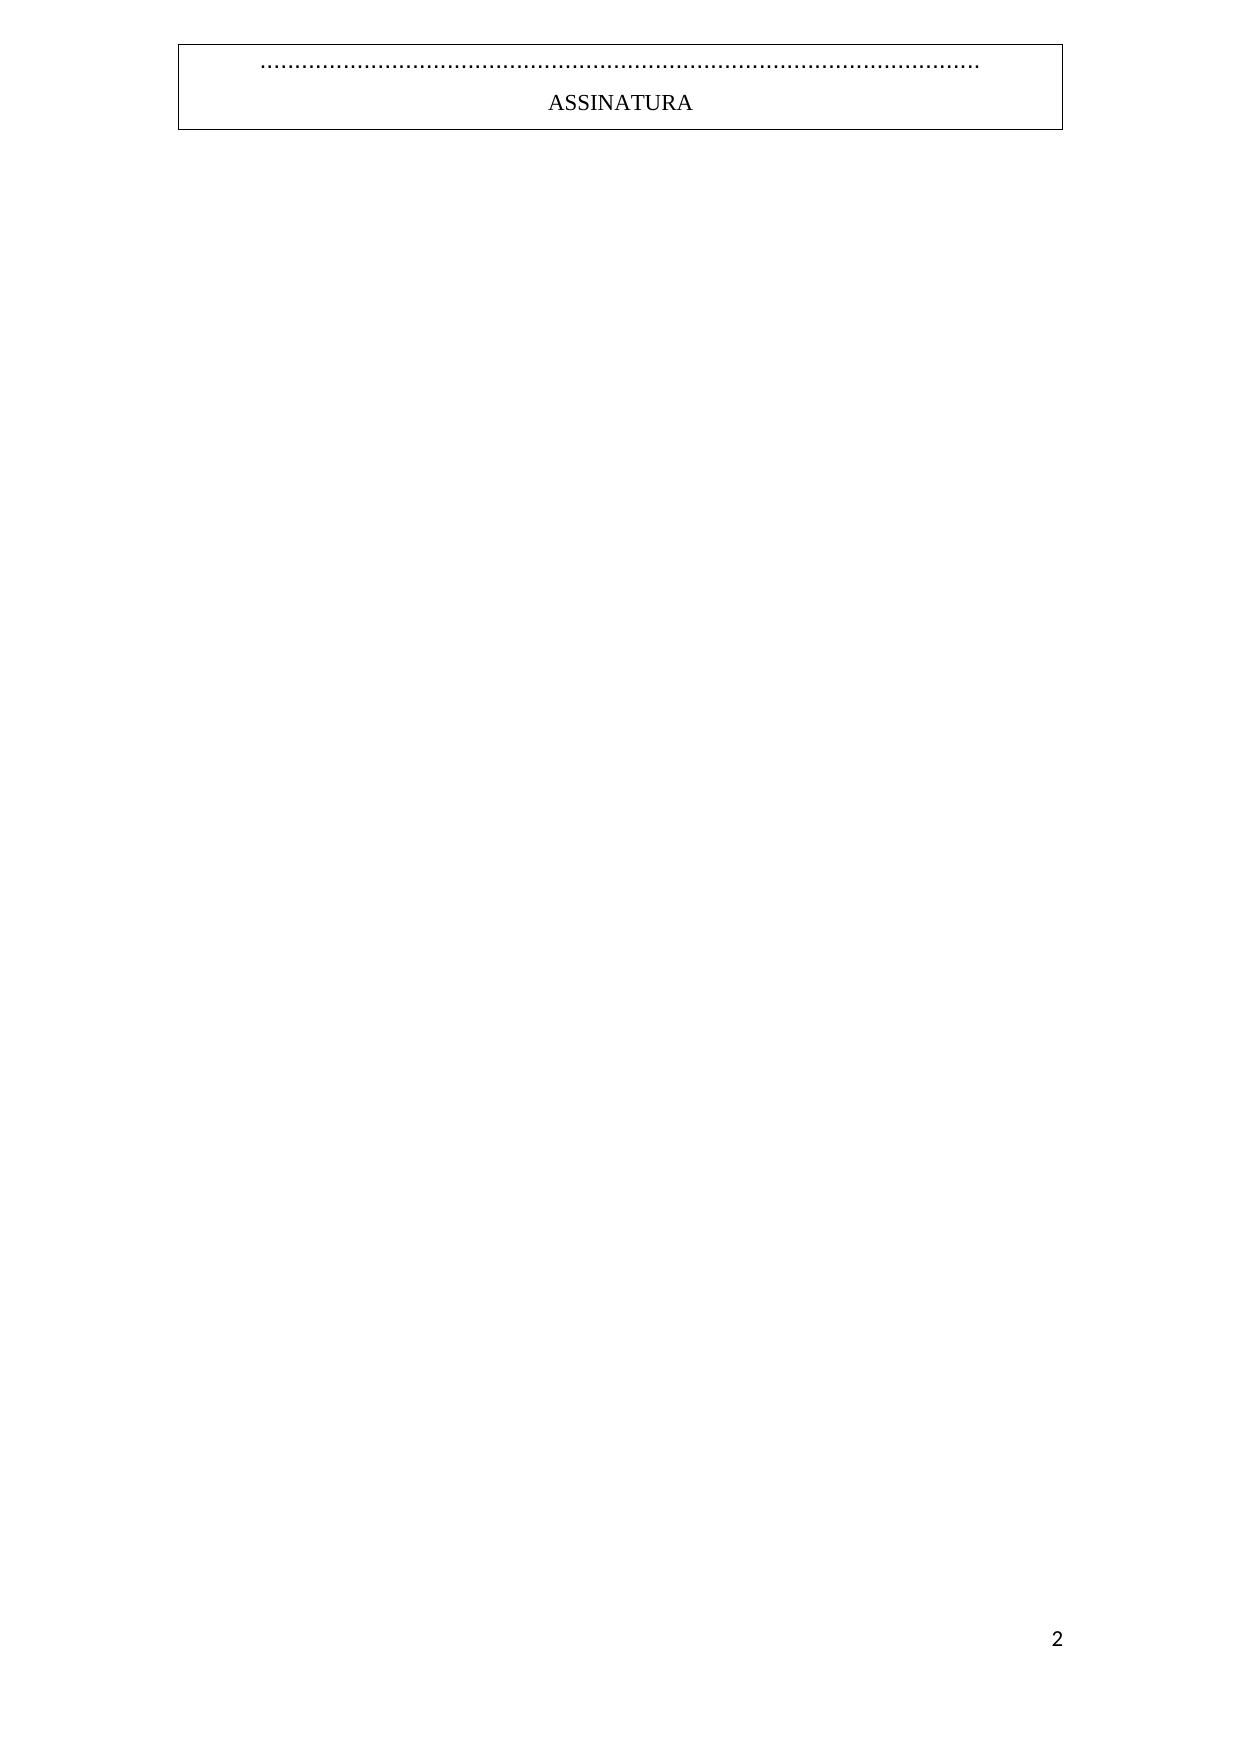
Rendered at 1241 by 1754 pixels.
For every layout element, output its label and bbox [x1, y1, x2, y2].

table_cell [179, 45, 1062, 129]
